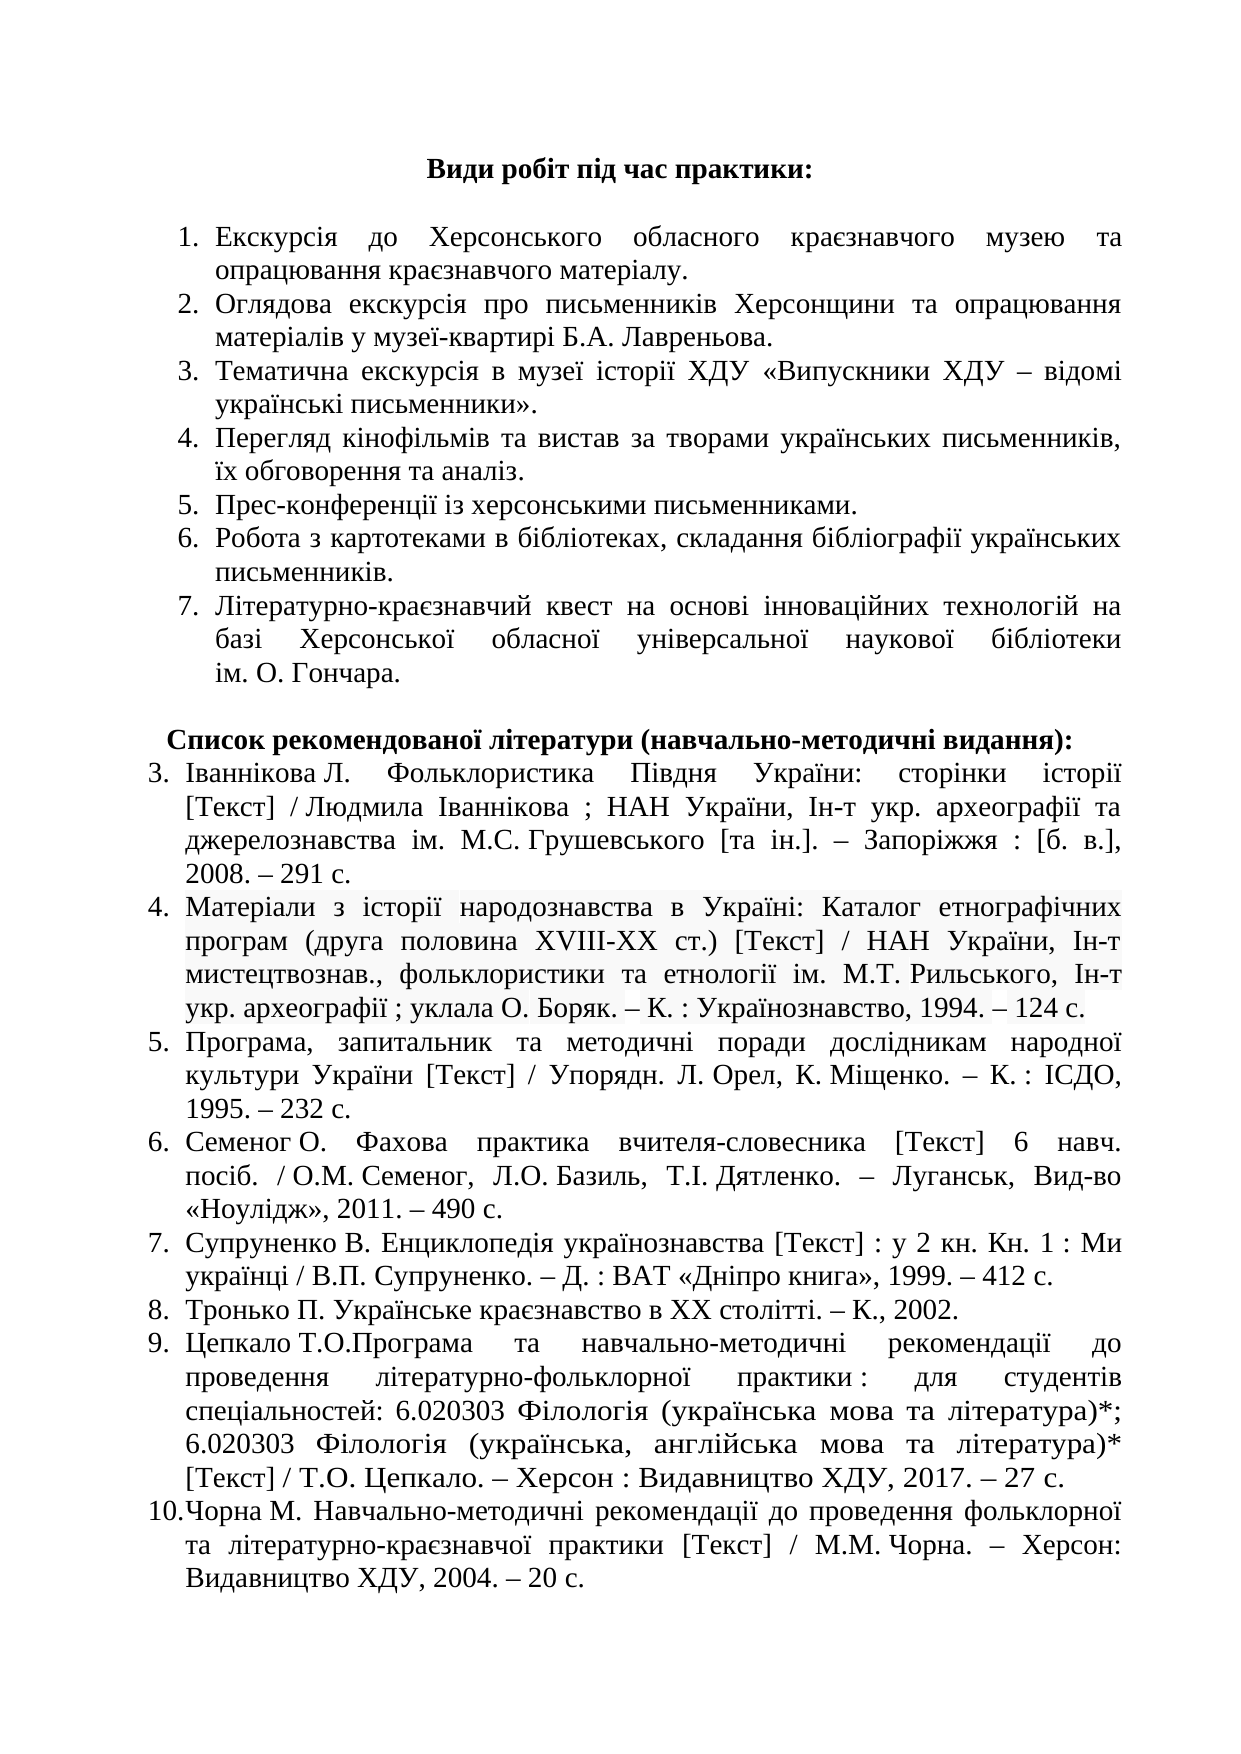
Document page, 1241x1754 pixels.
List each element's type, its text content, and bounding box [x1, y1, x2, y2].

list Робота з картотеками в бібліотеках, складання бібліографії українських письменників. [177, 521, 1122, 588]
list Тематична екскурсія в музеї історії ХДУ «Випускники ХДУ – відомі українські письменники». [177, 353, 1122, 420]
list Чорна М. Навчально-методичні рекомендації до проведення фольклорної та літературно-краєзнавчої практики [Текст] / М.М. Чорна. – Херсон: Видавництво ХДУ, 2004. – 20 с. [148, 1493, 1122, 1594]
list Супруненко В. Енциклопедія українознавства [Текст] : у 2 кн. Кн. 1 : Ми українці / В.П. Супруненко. – Д. : ВАТ «Дніпро книга», 1999. – 412 с. [148, 1225, 1122, 1292]
list Іваннікова Л. Фольклористика Півдня України: сторінки історії [Текст] / Людмила Іваннікова ; НАН України, Ін-т укр. археографії та джерелознавства ім. М.С. Грушевського [та ін.]. – Запоріжжя : [б. в.], 2008. – 291 с. [148, 755, 1122, 889]
list Прес-конференції із херсонськими письменниками. [177, 487, 1122, 521]
text Список рекомендованої літератури (навчально-методичні видання): [118, 722, 1122, 755]
list Оглядова екскурсія про письменників Херсонщини та опрацювання матеріалів у музеї-квартирі Б.А. Лавреньова. [177, 286, 1122, 353]
list Екскурсія до Херсонського обласного краєзнавчого музею та опрацювання краєзнавчого матеріалу. [177, 219, 1122, 286]
list Перегляд кінофільмів та вистав за творами українських письменників, їх обговорення та аналіз. [177, 420, 1122, 487]
list Матеріали з історії народознавства в Україні: Каталог етнографічних програм (друга половина XVIII-XX ст.) [Текст] / НАН України, Ін-т мистецтвознав., фольклористики та етнології ім. М.Т. Рильського, Ін-т укр. археографії ; уклала О. Боряк. – К. : Українознавство, 1994. – 124 с. [148, 889, 1122, 1024]
list Літературно-краєзнавчий квест на основі інноваційних технологій на базі Херсонської обласної універсальної наукової бібліотеки ім. О. Гончара. [177, 588, 1122, 688]
list Тронько П. Українське краєзнавство в ХХ столітті. – К., 2002. [148, 1292, 1122, 1326]
list Цепкало Т.О.Програма та навчально-методичні рекомендації до проведення літературно-фольклорної практики : для студентів спеціальностей: 6.020303 Філологія (українська мова та література)*; 6.020303 Філологія (українська, англійська мова та література)* [Текст] / Т.О. Цепкало. – Херсон : Видавництво ХДУ, 2017. – 27 с. [148, 1326, 1122, 1493]
list Програма, запитальник та методичні поради дослідникам народної культури України [Текст] / Упорядн. Л. Орел, К. Міщенко. – К. : ІСДО, 1995. – 232 с. [148, 1024, 1122, 1124]
text Види робіт під час практики: [118, 152, 1122, 185]
list Семеног О. Фахова практика вчителя-словесника [Текст] 6 навч. посіб. / О.М. Семеног, Л.О. Базиль, Т.І. Дятленко. – Луганськ, Вид-во «Ноулідж», 2011. – 490 с. [148, 1124, 1122, 1225]
